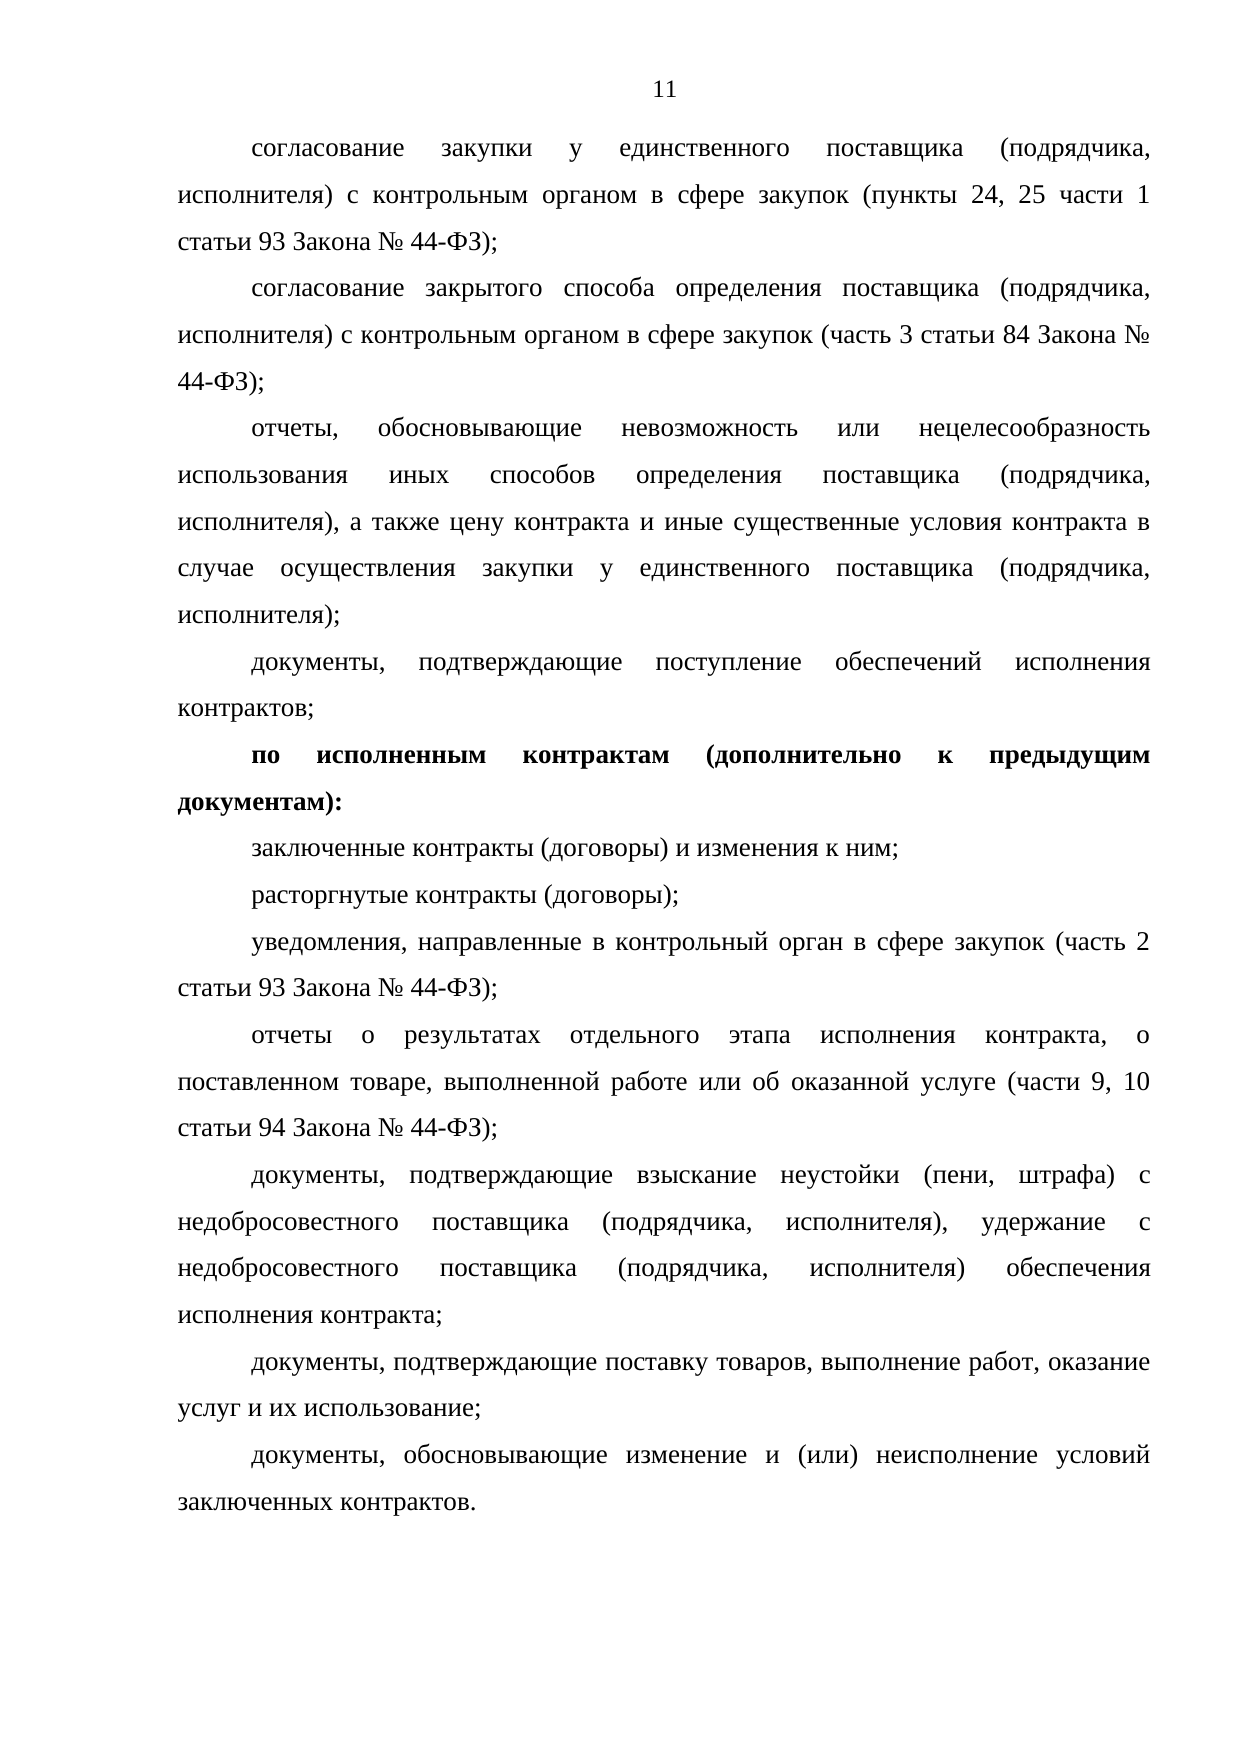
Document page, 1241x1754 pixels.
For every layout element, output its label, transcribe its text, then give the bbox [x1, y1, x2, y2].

text по исполненным контрактам (дополнительно к предыдущим документам): [177, 738, 1152, 816]
text документы, обосновывающие изменение и (или) неисполнение условий заключенных контрактов. [177, 1438, 1152, 1516]
text документы, подтверждающие поставку товаров, выполнение работ, оказание услуг и их использование; [177, 1344, 1152, 1422]
text документы, подтверждающие поступление обеспечений исполнения контрактов; [177, 644, 1152, 722]
text расторгнутые контракты (договоры); [177, 878, 1152, 909]
text согласование закупки у единственного поставщика (подрядчика, исполнителя) с контрольным органом в сфере закупок (пункты 24, 25 части 1 статьи 93 Закона № 44-ФЗ); [177, 131, 1152, 256]
text документы, подтверждающие взыскание неустойки (пени, штрафа) с недобросовестного поставщика (подрядчика, исполнителя), удержание с недобросовестного поставщика (подрядчика, исполнителя) обеспечения исполнения контракта; [177, 1158, 1152, 1329]
text уведомления, направленные в контрольный орган в сфере закупок (часть 2 статьи 93 Закона № 44-ФЗ); [177, 924, 1152, 1002]
text заключенные контракты (договоры) и изменения к ним; [177, 831, 1152, 862]
text согласование закрытого способа определения поставщика (подрядчика, исполнителя) с контрольным органом в сфере закупок (часть 3 статьи 84 Закона № 44-ФЗ); [177, 271, 1152, 396]
text отчеты о результатах отдельного этапа исполнения контракта, о поставленном товаре, выполненной работе или об оказанной услуге (части 9, 10 статьи 94 Закона № 44-ФЗ); [177, 1018, 1152, 1142]
text отчеты, обосновывающие невозможность или нецелесообразность использования иных способов определения поставщика (подрядчика, исполнителя), а также цену контракта и иные существенные условия контракта в случае осуществления закупки у единственного поставщика (подрядчика, исполнителя); [177, 411, 1152, 629]
